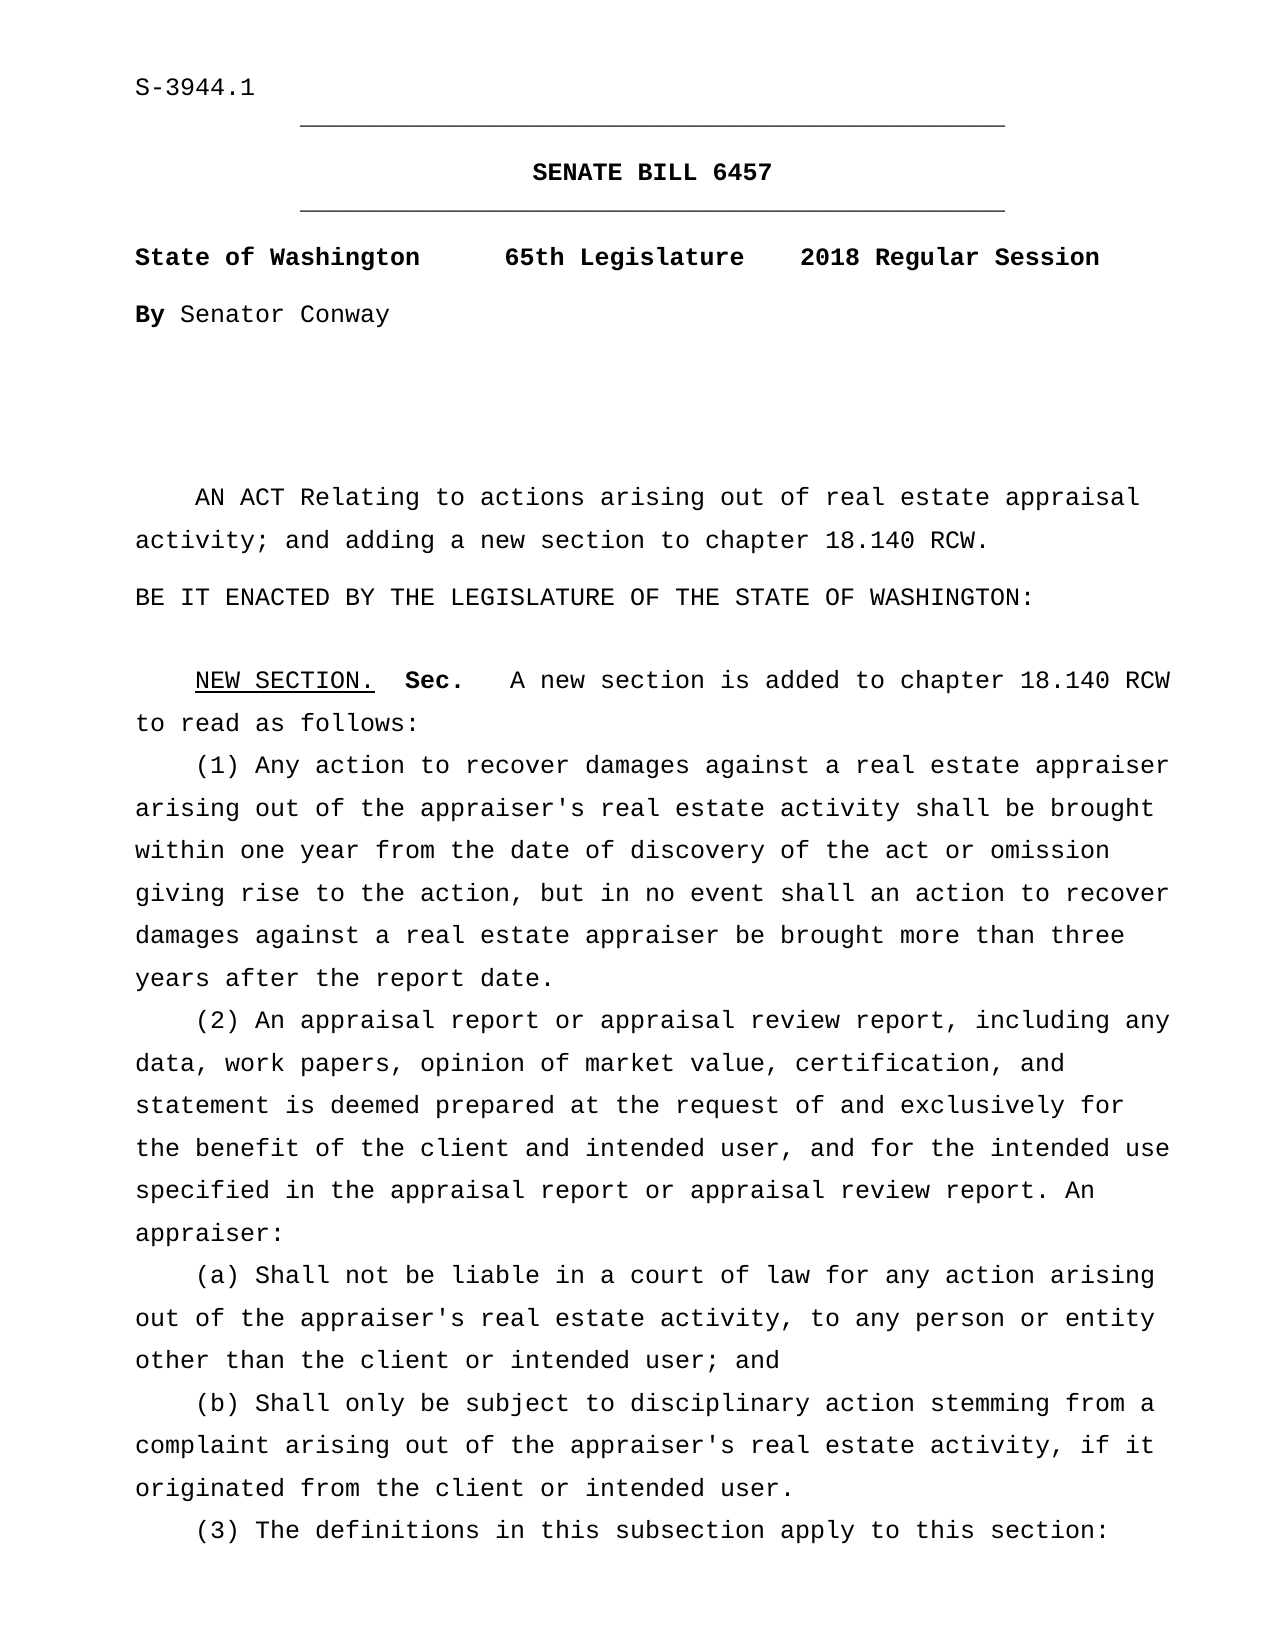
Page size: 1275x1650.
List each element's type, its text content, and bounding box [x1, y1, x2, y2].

text SENATE BILL 6457 [135, 160, 1170, 188]
text NEW SECTION. Sec. A new section is added to chapter 18.140 RCW to read as follows: [135, 655, 1170, 740]
text (a) Shall not be liable in a court of law for any action arising out of the appraiser's real estate activity, to any person or entity other than the client or intended user; and [135, 1250, 1170, 1377]
text (2) An appraisal report or appraisal review report, including any data, work papers, opinion of market value, certification, and statement is deemed prepared at the request of and exclusively for the benefit of the client and intended user, and for the intended use specified in the appraisal report or appraisal review report. An appraiser: [135, 995, 1170, 1250]
text (3) The definitions in this subsection apply to this section: [135, 1505, 1170, 1547]
text S-3944.1 [135, 75, 1170, 103]
text _______________________________________________ [135, 103, 1170, 132]
text BE IT ENACTED BY THE LEGISLATURE OF THE STATE OF WASHINGTON: [135, 585, 1170, 613]
text AN ACT Relating to actions arising out of real estate appraisal activity; and adding a new section to chapter 18.140 RCW. [135, 472, 1170, 557]
text By Senator Conway [135, 302, 1170, 330]
text (1) Any action to recover damages against a real estate appraiser arising out of the appraiser's real estate activity shall be brought within one year from the date of discovery of the act or omission giving rise to the action, but in no event shall an action to recover damages against a real estate appraiser be brought more than three years after the report date. [135, 740, 1170, 995]
text State of Washington 65th Legislature 2018 Regular Session [135, 245, 1170, 273]
text _______________________________________________ [135, 188, 1170, 217]
text (b) Shall only be subject to disciplinary action stemming from a complaint arising out of the appraiser's real estate activity, if it originated from the client or intended user. [135, 1377, 1170, 1505]
